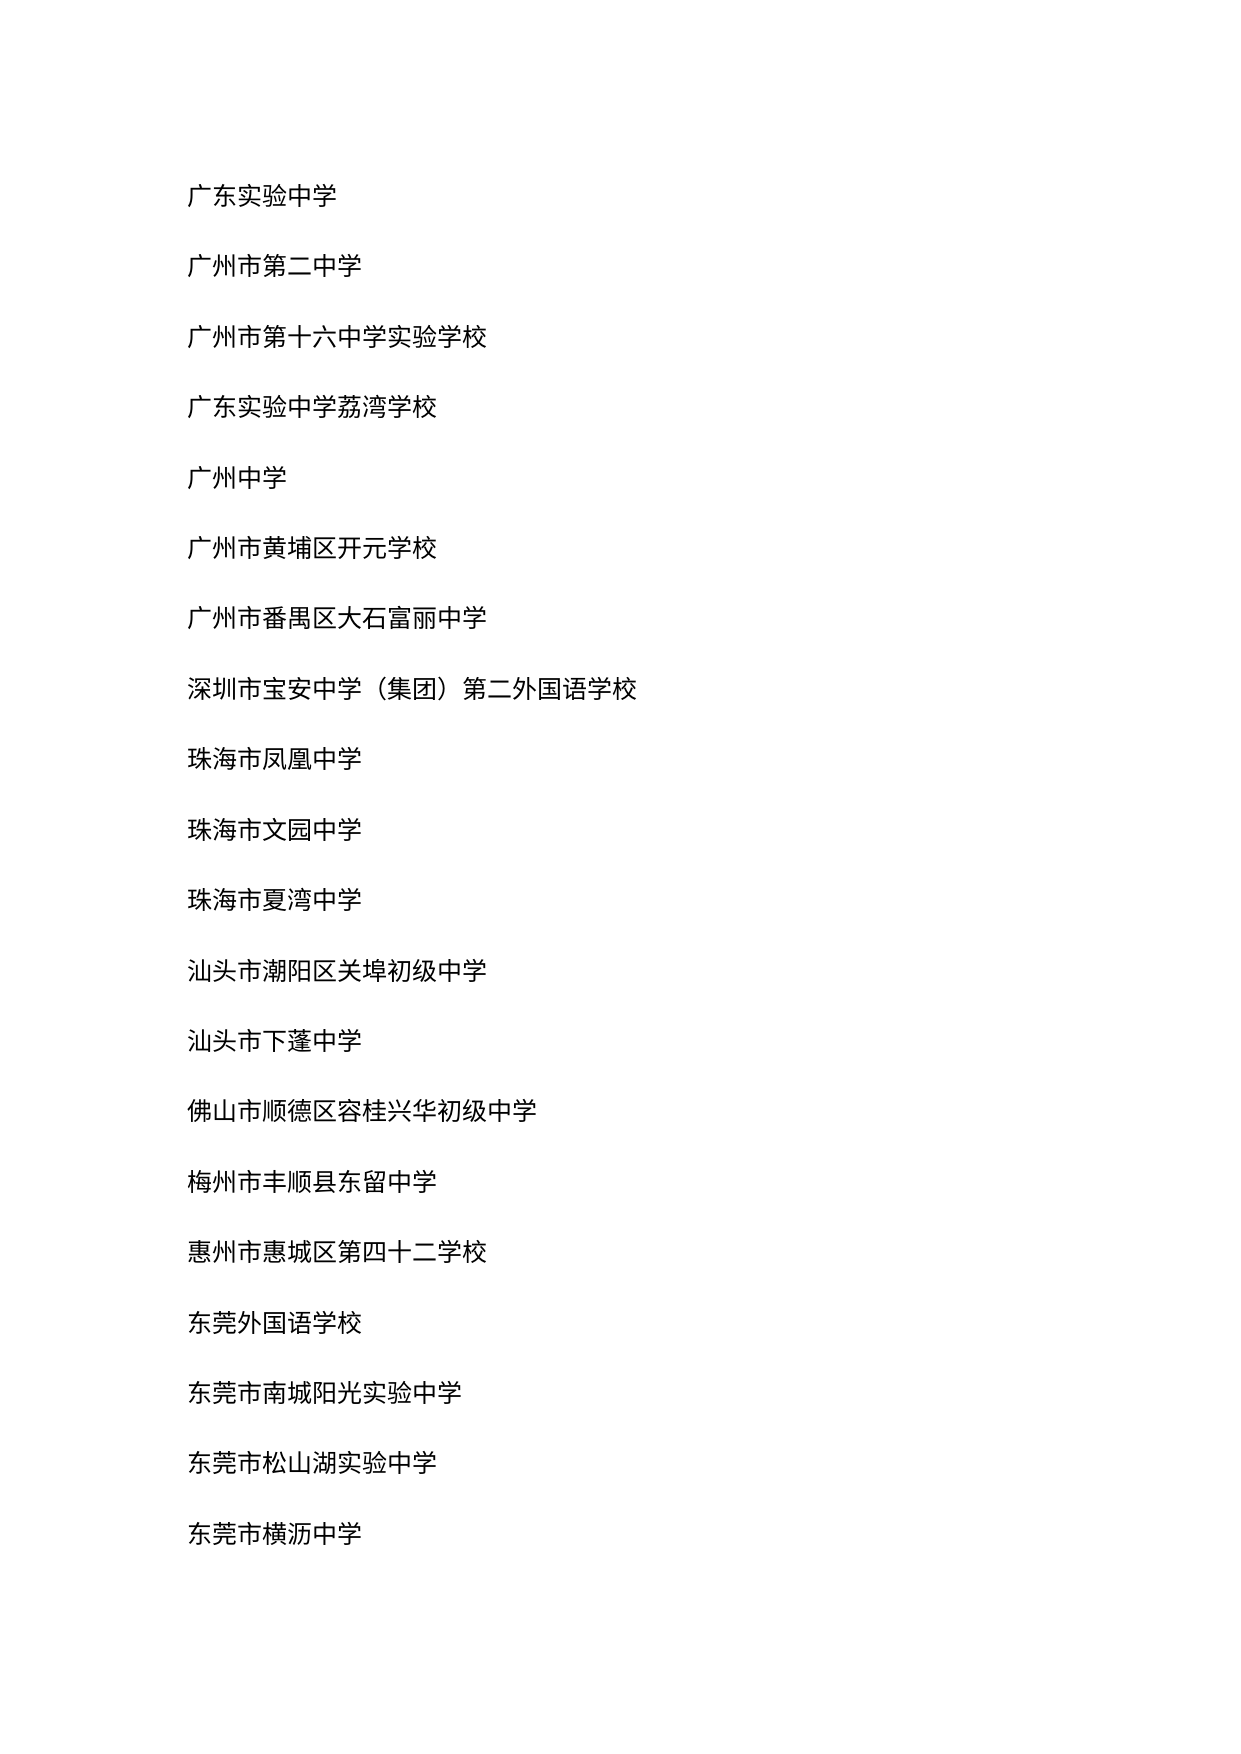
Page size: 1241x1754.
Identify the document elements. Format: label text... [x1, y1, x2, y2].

text 惠州市惠城区第四十二学校 [187, 1218, 1053, 1283]
text 汕头市下蓬中学 [187, 1007, 1053, 1072]
text 东莞市松山湖实验中学 [187, 1429, 1053, 1494]
text 珠海市凤凰中学 [187, 725, 1053, 790]
text 梅州市丰顺县东留中学 [187, 1148, 1053, 1213]
text 广州市第十六中学实验学校 [187, 303, 1053, 368]
text 广州中学 [187, 444, 1053, 509]
text 佛山市顺德区容桂兴华初级中学 [187, 1077, 1053, 1142]
text 东莞外国语学校 [187, 1289, 1053, 1354]
text 东莞市南城阳光实验中学 [187, 1359, 1053, 1424]
text 深圳市宝安中学（集团）第二外国语学校 [187, 655, 1053, 720]
text 汕头市潮阳区关埠初级中学 [187, 937, 1053, 1002]
text 广东实验中学 [187, 162, 1053, 227]
text 东莞市横沥中学 [187, 1500, 1053, 1565]
text 广州市第二中学 [187, 232, 1053, 297]
text 广州市番禺区大石富丽中学 [187, 584, 1053, 649]
text 广州市黄埔区开元学校 [187, 514, 1053, 579]
text 珠海市文园中学 [187, 796, 1053, 861]
text 广东实验中学荔湾学校 [187, 373, 1053, 438]
text 珠海市夏湾中学 [187, 866, 1053, 931]
